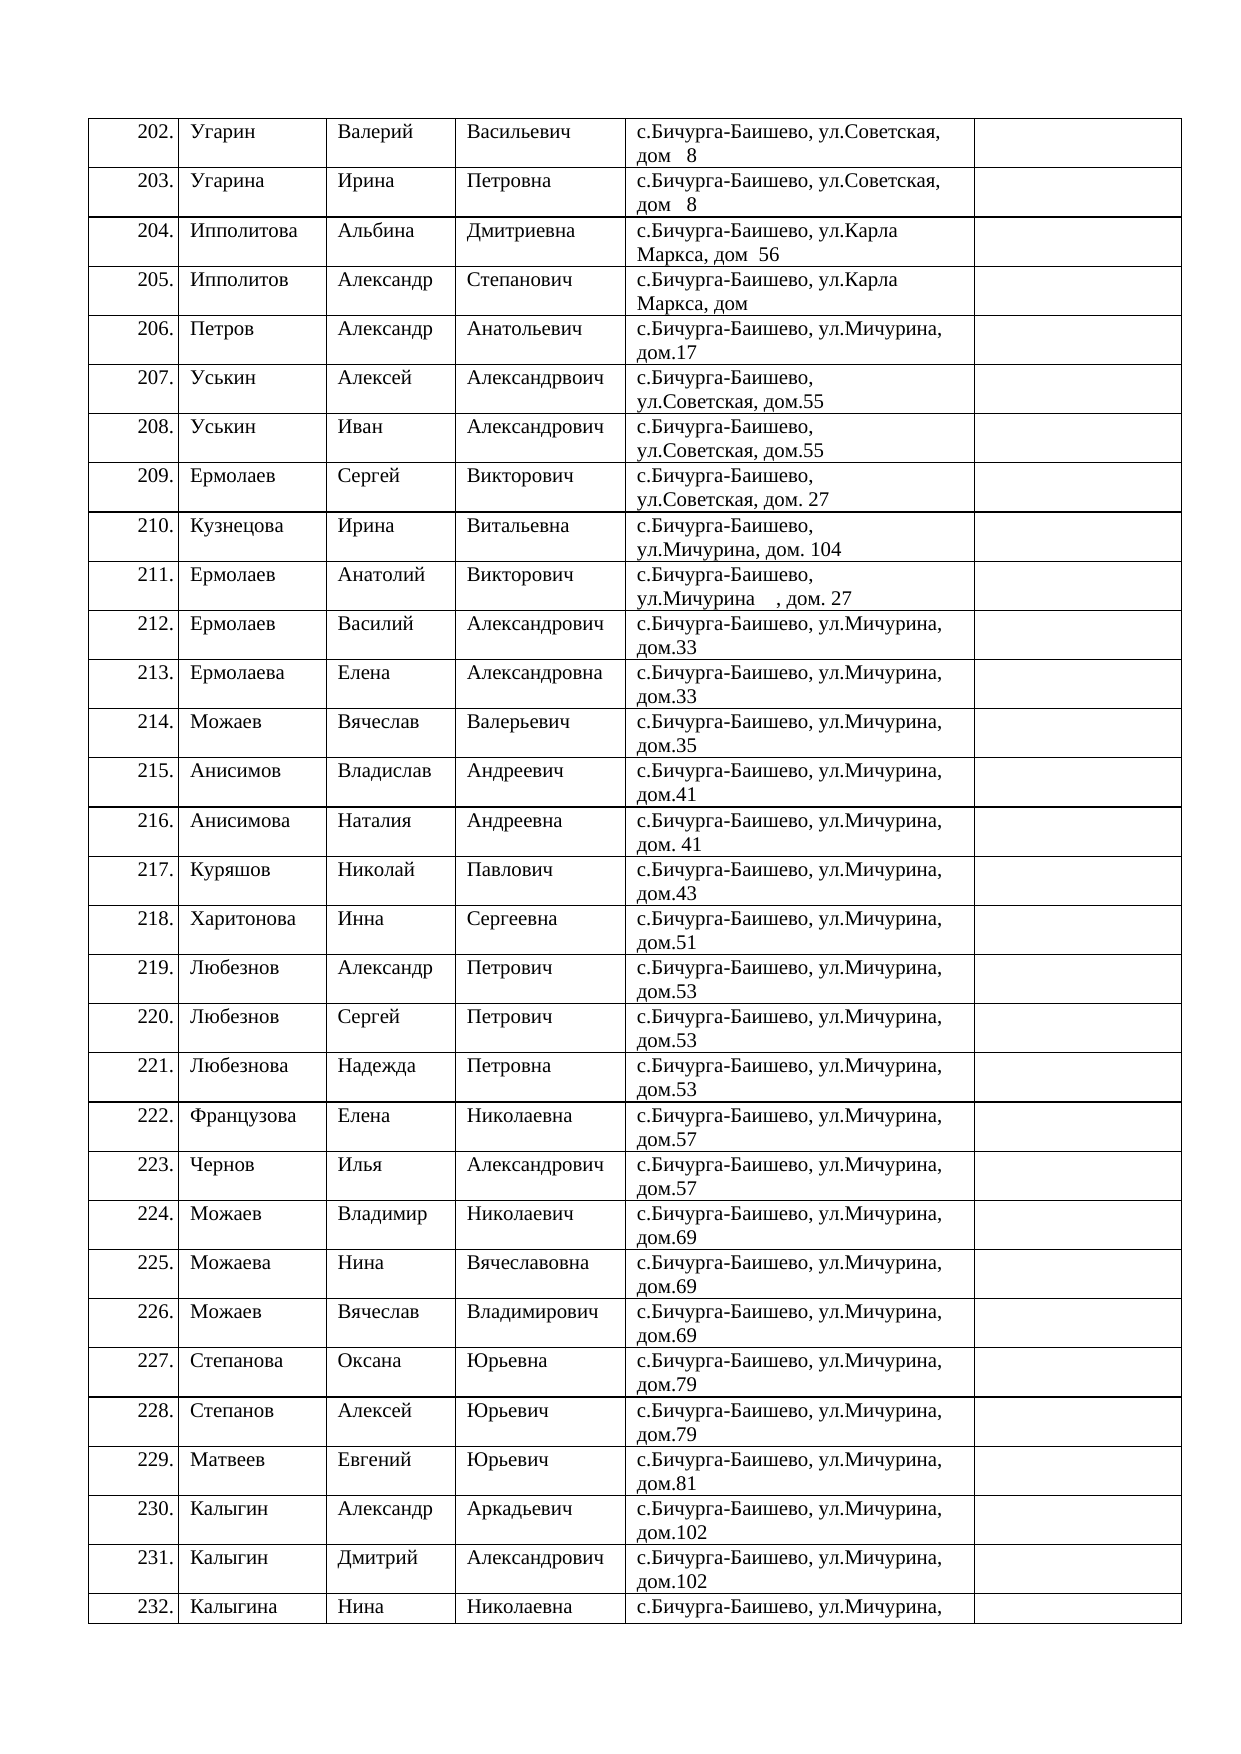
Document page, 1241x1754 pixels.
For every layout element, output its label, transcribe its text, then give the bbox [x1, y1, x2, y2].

table_cell [89, 660, 178, 708]
table_cell с.Бичурга-Баишево, ул.Мичурина, дом.79 [626, 1398, 974, 1446]
table_cell Александрвоич [456, 365, 625, 413]
table_cell [89, 562, 178, 610]
table_cell Анатольевич [456, 316, 625, 364]
table_cell Наталия [327, 808, 455, 856]
table_cell Можаева [179, 1250, 326, 1298]
table_cell Юрьевич [456, 1398, 625, 1446]
table_cell Владимирович [456, 1299, 625, 1347]
table_cell Сергей [327, 1004, 455, 1052]
table_cell Любезнов [179, 1004, 326, 1052]
table_cell Николаевна [456, 1103, 625, 1151]
table_cell [975, 218, 1181, 266]
table_cell с.Бичурга-Баишево, ул.Советская, дом.55 [626, 365, 974, 413]
table_cell с.Бичурга-Баишево, ул.Мичурина, дом.79 [626, 1348, 974, 1396]
table_cell [89, 365, 178, 413]
table_cell [975, 414, 1181, 462]
table_cell Павлович [456, 857, 625, 905]
table_cell Александр [327, 1496, 455, 1544]
table_cell Петрович [456, 1004, 625, 1052]
table_cell Можаев [179, 1201, 326, 1249]
table_cell Дмитрий [327, 1545, 455, 1593]
table_cell Николаевна [456, 1594, 625, 1623]
table_cell Витальевна [456, 513, 625, 561]
table_cell с.Бичурга-Баишево, ул.Мичурина, дом.41 [626, 758, 974, 806]
table_cell Ермолаева [179, 660, 326, 708]
table_cell Французова [179, 1103, 326, 1151]
table_cell Александр [327, 316, 455, 364]
table_cell [89, 1250, 178, 1298]
table_cell Евгений [327, 1447, 455, 1495]
table_cell Калыгина [179, 1594, 326, 1623]
table_cell Васильевич [456, 119, 625, 167]
table_cell Степанович [456, 267, 625, 315]
table_cell Угарина [179, 168, 326, 216]
table_cell [89, 1201, 178, 1249]
table_cell [89, 463, 178, 511]
table_cell [89, 758, 178, 806]
table_cell [89, 119, 178, 167]
table_cell Чернов [179, 1152, 326, 1200]
table_cell с.Бичурга-Баишево, ул.Мичурина, дом.102 [626, 1545, 974, 1593]
table_cell Андреевич [456, 758, 625, 806]
table_cell Надежда [327, 1053, 455, 1101]
table_cell [89, 1447, 178, 1495]
table_cell Юрьевич [456, 1447, 625, 1495]
table_cell с.Бичурга-Баишево, ул.Мичурина, дом.69 [626, 1201, 974, 1249]
table_cell с.Бичурга-Баишево, ул.Карла Маркса, дом 56 [626, 218, 974, 266]
table_cell Анисимова [179, 808, 326, 856]
table_cell Нина [327, 1250, 455, 1298]
table_cell с.Бичурга-Баишево, ул.Мичурина, дом.17 [626, 316, 974, 364]
table_cell Алексей [327, 1398, 455, 1446]
table_cell [975, 267, 1181, 315]
table_cell [975, 1398, 1181, 1446]
table_cell Владимир [327, 1201, 455, 1249]
table_cell [975, 906, 1181, 954]
table_cell Вячеславовна [456, 1250, 625, 1298]
table_cell [975, 1594, 1181, 1623]
table_cell [89, 1496, 178, 1544]
table_cell Валерьевич [456, 709, 625, 757]
table_cell с.Бичурга-Баишево, ул.Мичурина, дом.69 [626, 1299, 974, 1347]
table_cell Уськин [179, 414, 326, 462]
table_cell Угарин [179, 119, 326, 167]
table_cell [975, 1348, 1181, 1396]
table_cell Николаевич [456, 1201, 625, 1249]
table_cell [975, 1004, 1181, 1052]
table_cell Елена [327, 1103, 455, 1151]
table_cell с.Бичурга-Баишево, ул.Мичурина, дом.81 [626, 1447, 974, 1495]
table_cell [89, 1053, 178, 1101]
table_cell [975, 1152, 1181, 1200]
table_cell Елена [327, 660, 455, 708]
table_cell с.Бичурга-Баишево, ул.Мичурина, дом. 104 [626, 513, 974, 561]
table_cell Ермолаев [179, 611, 326, 659]
table_cell Иван [327, 414, 455, 462]
table_cell Сергей [327, 463, 455, 511]
table_cell Альбина [327, 218, 455, 266]
table_cell Степанова [179, 1348, 326, 1396]
table_cell с.Бичурга-Баишево, ул.Мичурина, дом.53 [626, 955, 974, 1003]
table_cell Сергеевна [456, 906, 625, 954]
table_cell с.Бичурга-Баишево, ул.Советская, дом.55 [626, 414, 974, 462]
table_cell Викторович [456, 463, 625, 511]
table_cell [975, 660, 1181, 708]
table_cell Викторович [456, 562, 625, 610]
table_cell Ирина [327, 513, 455, 561]
table_cell с.Бичурга-Баишево, ул.Мичурина, дом.53 [626, 1053, 974, 1101]
table_cell с.Бичурга-Баишево, ул.Мичурина, дом.53 [626, 1004, 974, 1052]
table_cell [975, 758, 1181, 806]
table_cell Александрович [456, 414, 625, 462]
table_cell [89, 218, 178, 266]
table_cell [975, 513, 1181, 561]
table_cell с.Бичурга-Баишево, ул.Мичурина, дом.69 [626, 1250, 974, 1298]
table_cell Калыгин [179, 1496, 326, 1544]
table_cell Любезнов [179, 955, 326, 1003]
table_cell Можаев [179, 1299, 326, 1347]
table_cell [89, 414, 178, 462]
table_cell Калыгин [179, 1545, 326, 1593]
table_cell [89, 267, 178, 315]
table_cell Илья [327, 1152, 455, 1200]
table_cell Вячеслав [327, 1299, 455, 1347]
table_cell Александр [327, 267, 455, 315]
table_cell с.Бичурга-Баишево, ул.Мичурина, дом.35 [626, 709, 974, 757]
table_cell Ермолаев [179, 562, 326, 610]
table_cell Ипполитова [179, 218, 326, 266]
table_cell с.Бичурга-Баишево, ул.Мичурина , дом. 27 [626, 562, 974, 610]
table_cell Куряшов [179, 857, 326, 905]
table_cell [89, 857, 178, 905]
table_cell Инна [327, 906, 455, 954]
table_cell [89, 906, 178, 954]
table_cell Можаев [179, 709, 326, 757]
table_cell Нина [327, 1594, 455, 1623]
table_cell Владислав [327, 758, 455, 806]
table_cell Петрович [456, 955, 625, 1003]
table_cell Петровна [456, 1053, 625, 1101]
table_cell Александр [327, 955, 455, 1003]
table_cell Анатолий [327, 562, 455, 610]
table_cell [626, 1594, 974, 1623]
table_cell Вячеслав [327, 709, 455, 757]
table_cell Матвеев [179, 1447, 326, 1495]
table_cell [89, 1348, 178, 1396]
table_cell Александрович [456, 1545, 625, 1593]
table_cell Анисимов [179, 758, 326, 806]
table_cell Дмитриевна [456, 218, 625, 266]
table_cell [89, 168, 178, 216]
table_cell [975, 1053, 1181, 1101]
table_cell [975, 1545, 1181, 1593]
table_cell Александрович [456, 611, 625, 659]
table_cell с.Бичурга-Баишево, ул.Карла Маркса, дом [626, 267, 974, 315]
table_cell Ермолаев [179, 463, 326, 511]
table_cell [975, 808, 1181, 856]
table_cell с.Бичурга-Баишево, ул.Мичурина, дом.33 [626, 660, 974, 708]
table_cell Александрович [456, 1152, 625, 1200]
table_cell [975, 365, 1181, 413]
table_cell с.Бичурга-Баишево, ул.Мичурина, дом.51 [626, 906, 974, 954]
table_cell с.Бичурга-Баишево, ул.Мичурина, дом.57 [626, 1103, 974, 1151]
table_cell Аркадьевич [456, 1496, 625, 1544]
table_cell [89, 1152, 178, 1200]
table_cell с.Бичурга-Баишево, ул.Мичурина, дом.43 [626, 857, 974, 905]
table_cell [975, 1496, 1181, 1544]
table_cell с.Бичурга-Баишево, ул.Мичурина, дом.33 [626, 611, 974, 659]
table_cell Андреевна [456, 808, 625, 856]
table_cell [89, 1004, 178, 1052]
table_cell Юрьевна [456, 1348, 625, 1396]
table_cell с.Бичурга-Баишево, ул.Советская, дом 8 [626, 168, 974, 216]
table_cell [89, 611, 178, 659]
table_cell [975, 955, 1181, 1003]
table_cell Василий [327, 611, 455, 659]
table_cell Любезнова [179, 1053, 326, 1101]
table_cell [975, 119, 1181, 167]
table_cell Степанов [179, 1398, 326, 1446]
table_cell [89, 955, 178, 1003]
table_cell [975, 168, 1181, 216]
table_cell [89, 1398, 178, 1446]
table_cell с.Бичурга-Баишево, ул.Мичурина, дом.102 [626, 1496, 974, 1544]
table_cell [975, 316, 1181, 364]
table_cell с.Бичурга-Баишево, ул.Мичурина, дом.57 [626, 1152, 974, 1200]
table_cell Харитонова [179, 906, 326, 954]
table_cell Оксана [327, 1348, 455, 1396]
table_cell Александровна [456, 660, 625, 708]
table_cell Уськин [179, 365, 326, 413]
table_cell [89, 316, 178, 364]
table_cell [975, 709, 1181, 757]
table_cell Ипполитов [179, 267, 326, 315]
table_cell Петров [179, 316, 326, 364]
table_cell Ирина [327, 168, 455, 216]
table_cell с.Бичурга-Баишево, ул.Советская, дом. 27 [626, 463, 974, 511]
table_cell [975, 1299, 1181, 1347]
table_cell [975, 857, 1181, 905]
table_cell [975, 1447, 1181, 1495]
table_cell [975, 562, 1181, 610]
table_cell Кузнецова [179, 513, 326, 561]
table_cell [975, 611, 1181, 659]
table_cell Петровна [456, 168, 625, 216]
table_cell [975, 1201, 1181, 1249]
table_cell с.Бичурга-Баишево, ул.Мичурина, дом. 41 [626, 808, 974, 856]
table_cell Алексей [327, 365, 455, 413]
table_cell [975, 463, 1181, 511]
table_cell [975, 1103, 1181, 1151]
table_cell [89, 709, 178, 757]
table_cell [89, 1545, 178, 1593]
table_cell [89, 1299, 178, 1347]
table_cell [89, 1594, 178, 1623]
table_cell [89, 1103, 178, 1151]
table_cell [89, 808, 178, 856]
table_cell с.Бичурга-Баишево, ул.Советская, дом 8 [626, 119, 974, 167]
table_cell [89, 513, 178, 561]
table_cell Николай [327, 857, 455, 905]
table_cell [975, 1250, 1181, 1298]
table_cell Валерий [327, 119, 455, 167]
